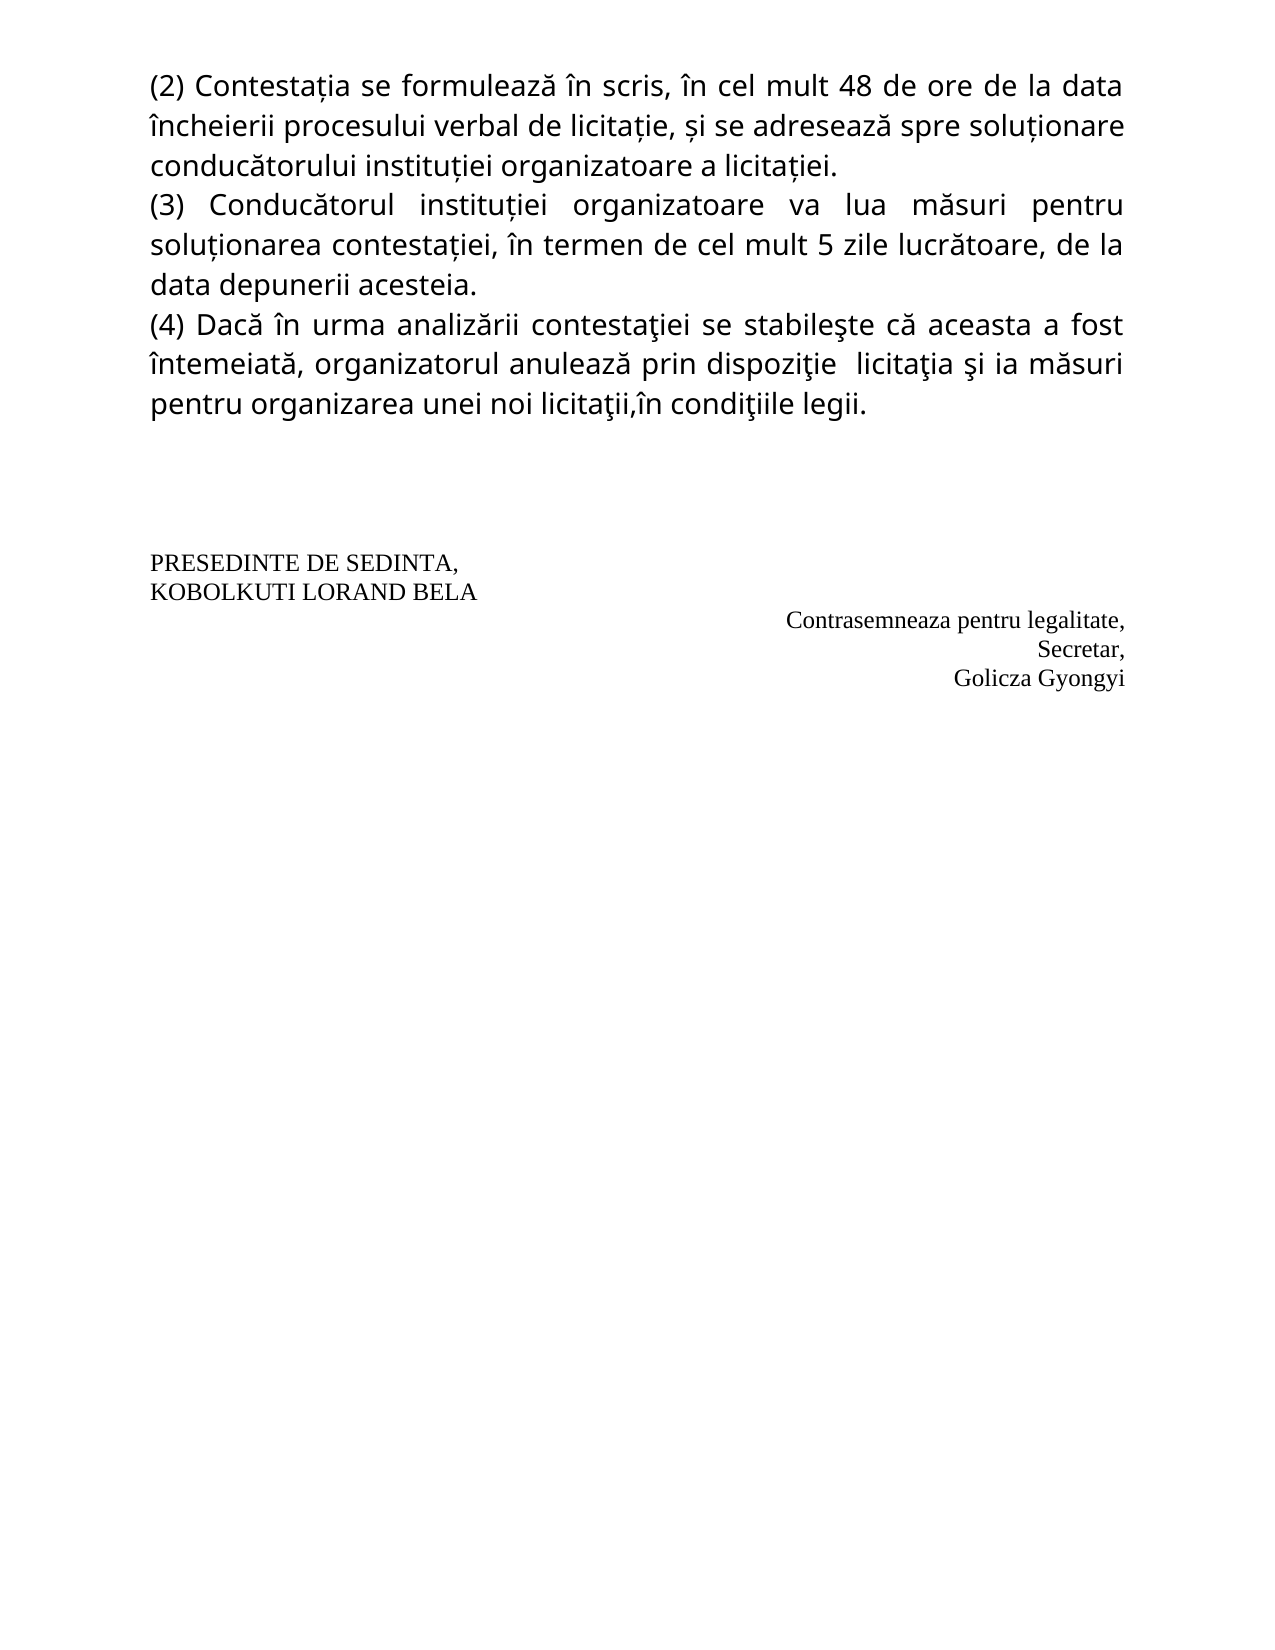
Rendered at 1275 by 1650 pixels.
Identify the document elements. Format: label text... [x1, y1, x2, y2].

text PRESEDINTE DE SEDINTA, [150, 548, 1125, 577]
text (4) Dacă în urma analizării contestaţiei se stabileşte că aceasta a fost întemeiată, organizatorul anulează prin dispoziţie licitaţia şi ia măsuri pentru organizarea unei noi licitaţii,în condiţiile legii. [150, 304, 1125, 423]
text KOBOLKUTI LORAND BELA [150, 577, 1125, 606]
text (3) Conducătorul instituţiei organizatoare va lua măsuri pentru soluţionarea contestaţiei, în termen de cel mult 5 zile lucrătoare, de la data depunerii acesteia. [150, 185, 1125, 304]
text Golicza Gyongyi [150, 663, 1125, 692]
text (2) Contestaţia se formulează în scris, în cel mult 48 de ore de la data încheierii procesului verbal de licitaţie, şi se adresează spre soluţionare conducătorului instituţiei organizatoare a licitaţiei. [150, 66, 1125, 185]
text Contrasemneaza pentru legalitate, [150, 606, 1125, 634]
text Secretar, [150, 634, 1125, 663]
